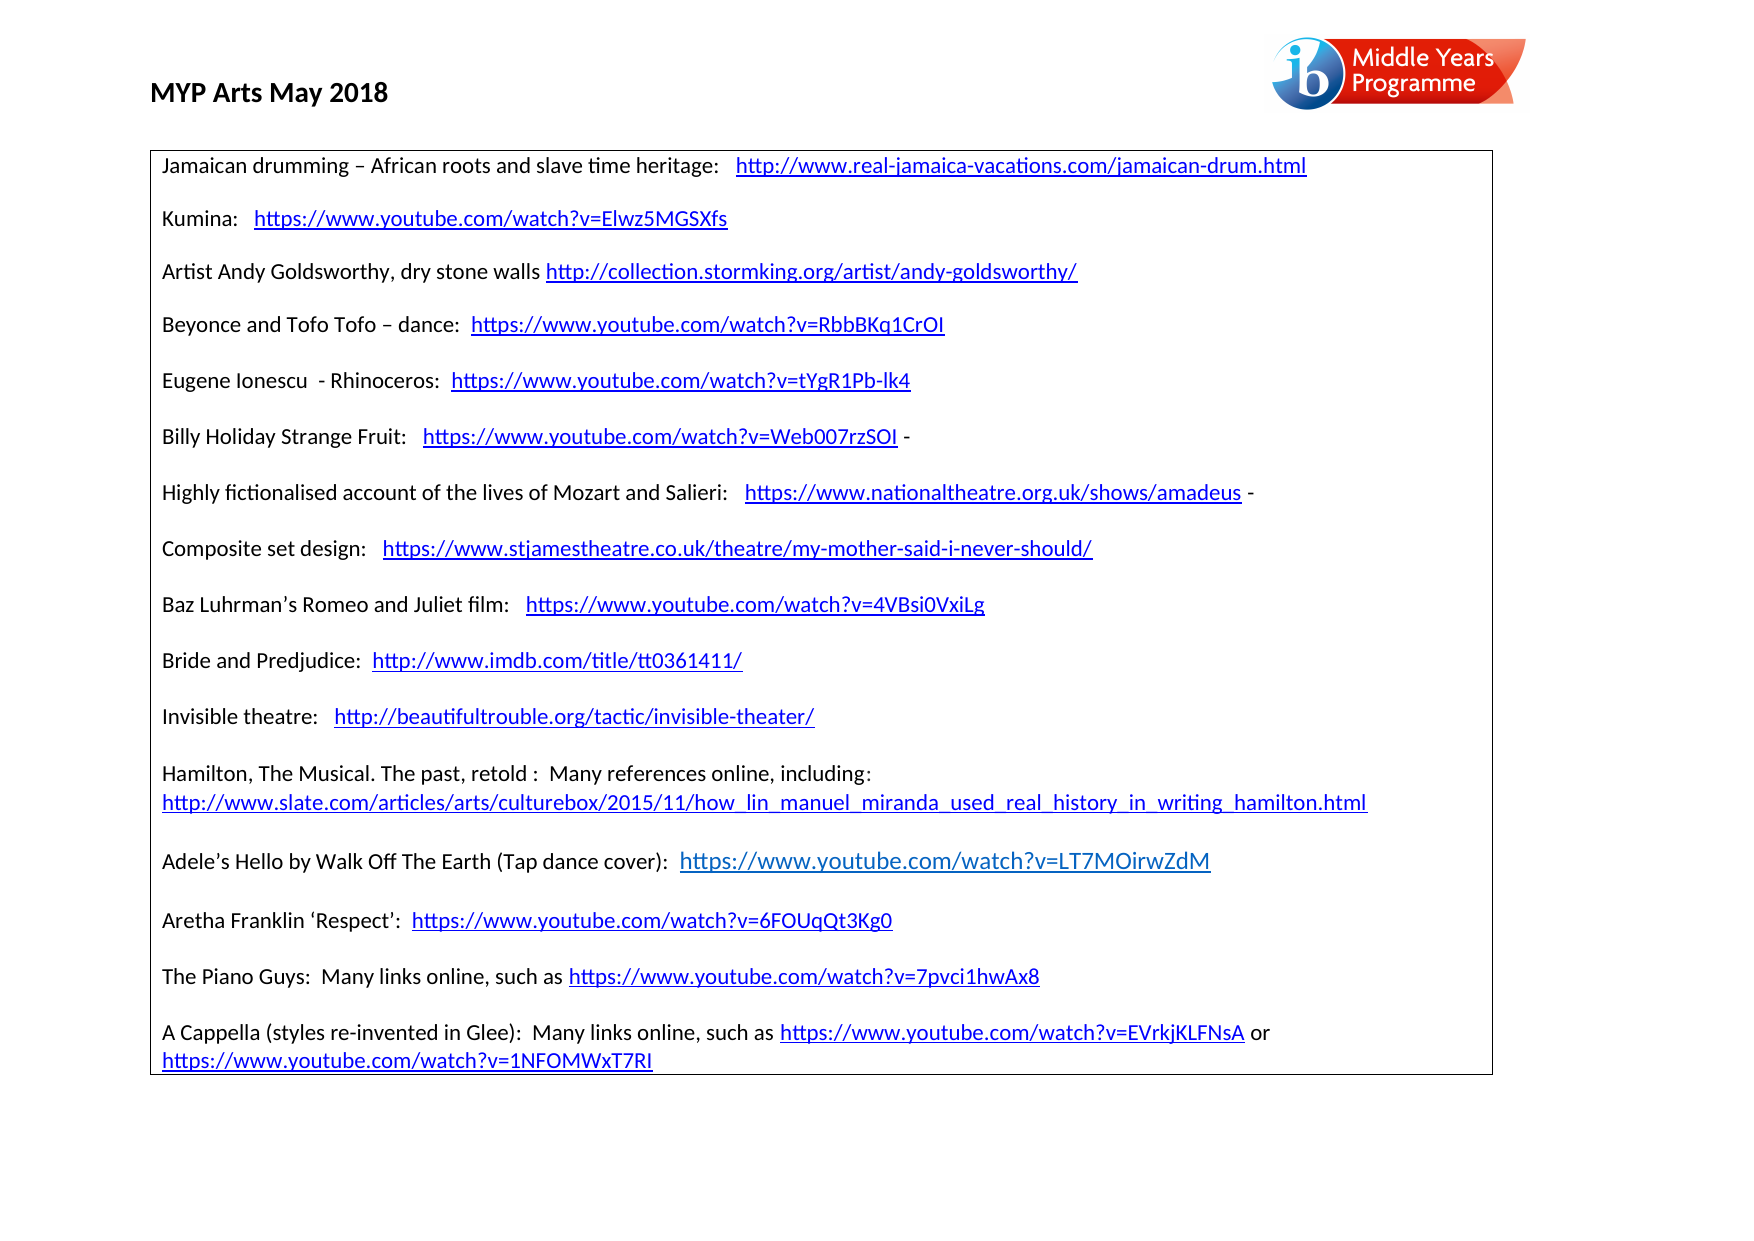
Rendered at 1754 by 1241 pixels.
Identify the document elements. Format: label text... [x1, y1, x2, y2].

picture [1264, 34, 1530, 113]
